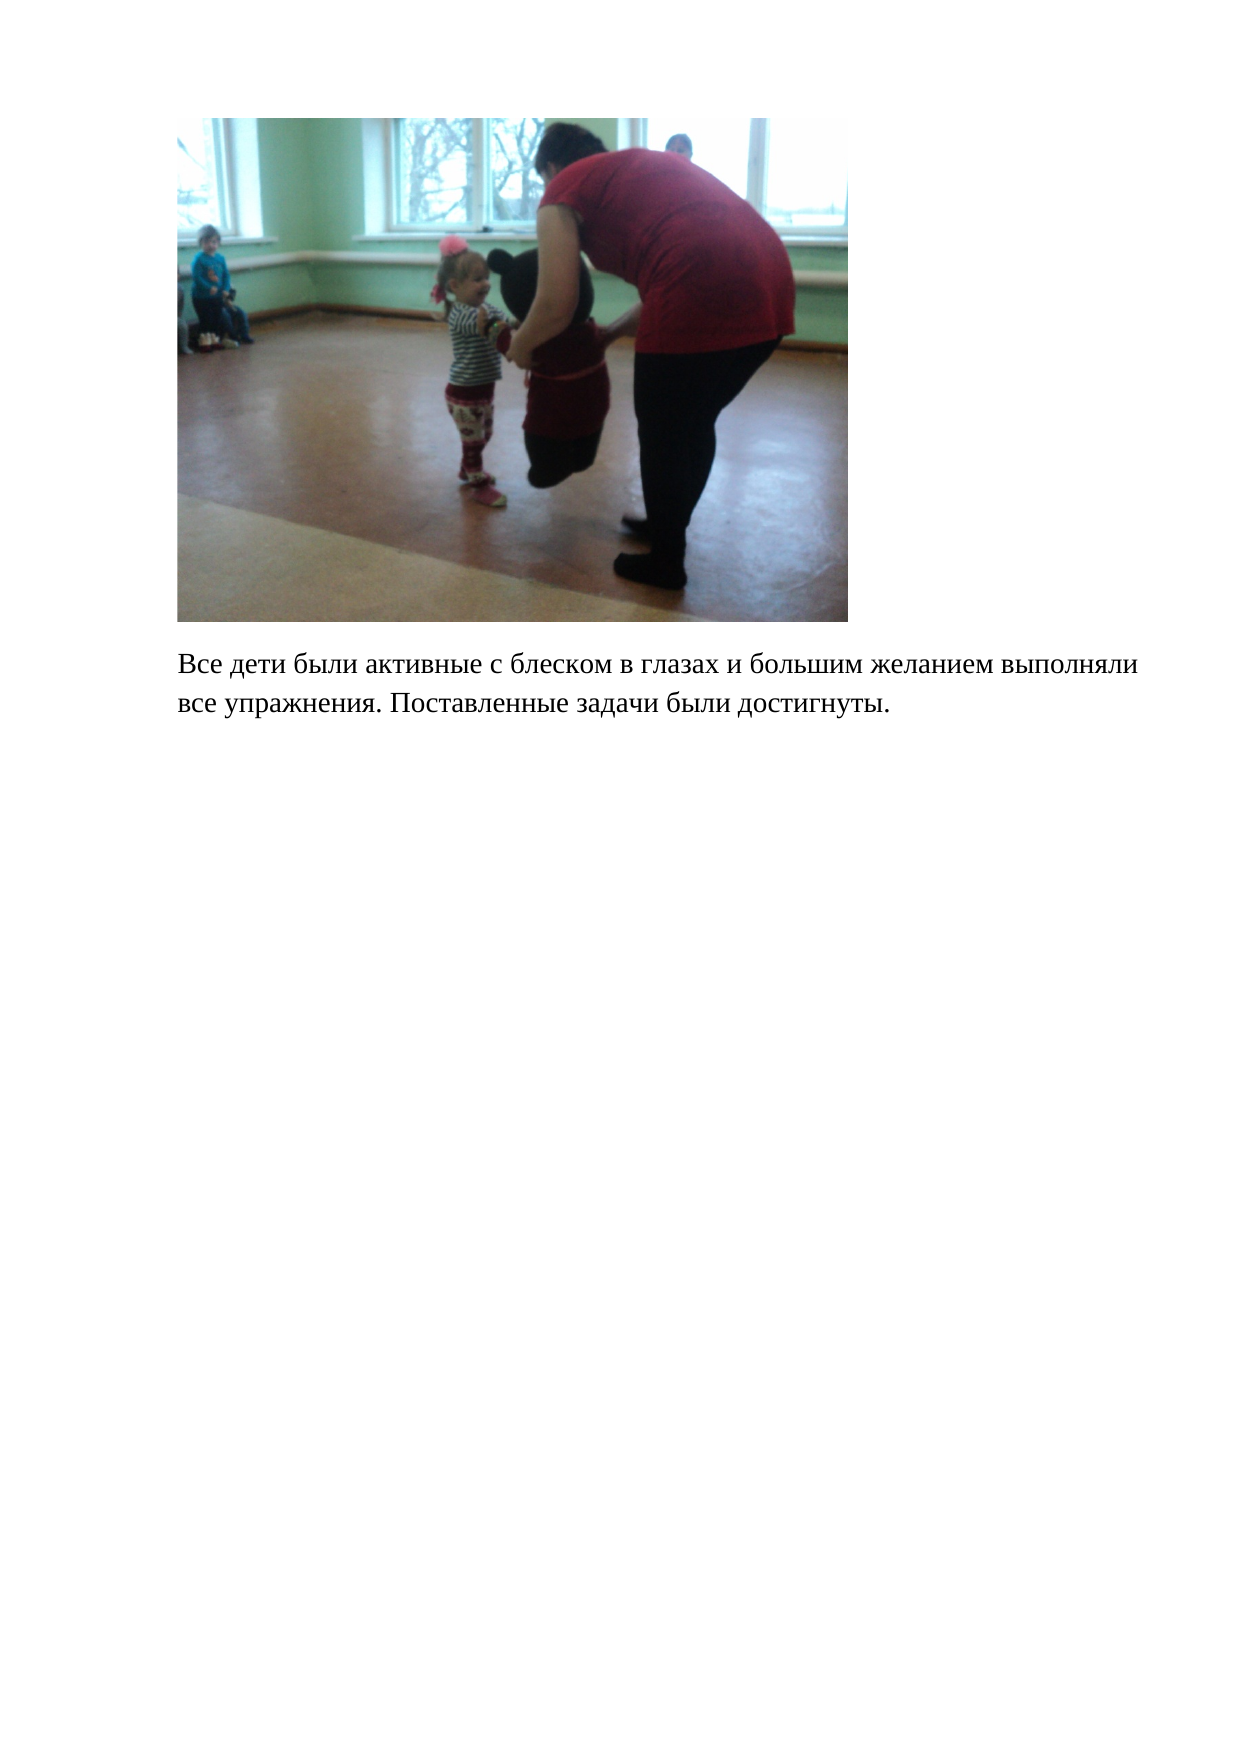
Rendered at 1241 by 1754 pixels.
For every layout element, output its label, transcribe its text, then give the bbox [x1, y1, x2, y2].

picture [177, 118, 848, 622]
text Все дети были активные с блеском в глазах и большим желанием выполняли все упражнения. Поставленные задачи были достигнуты. [177, 646, 1152, 718]
